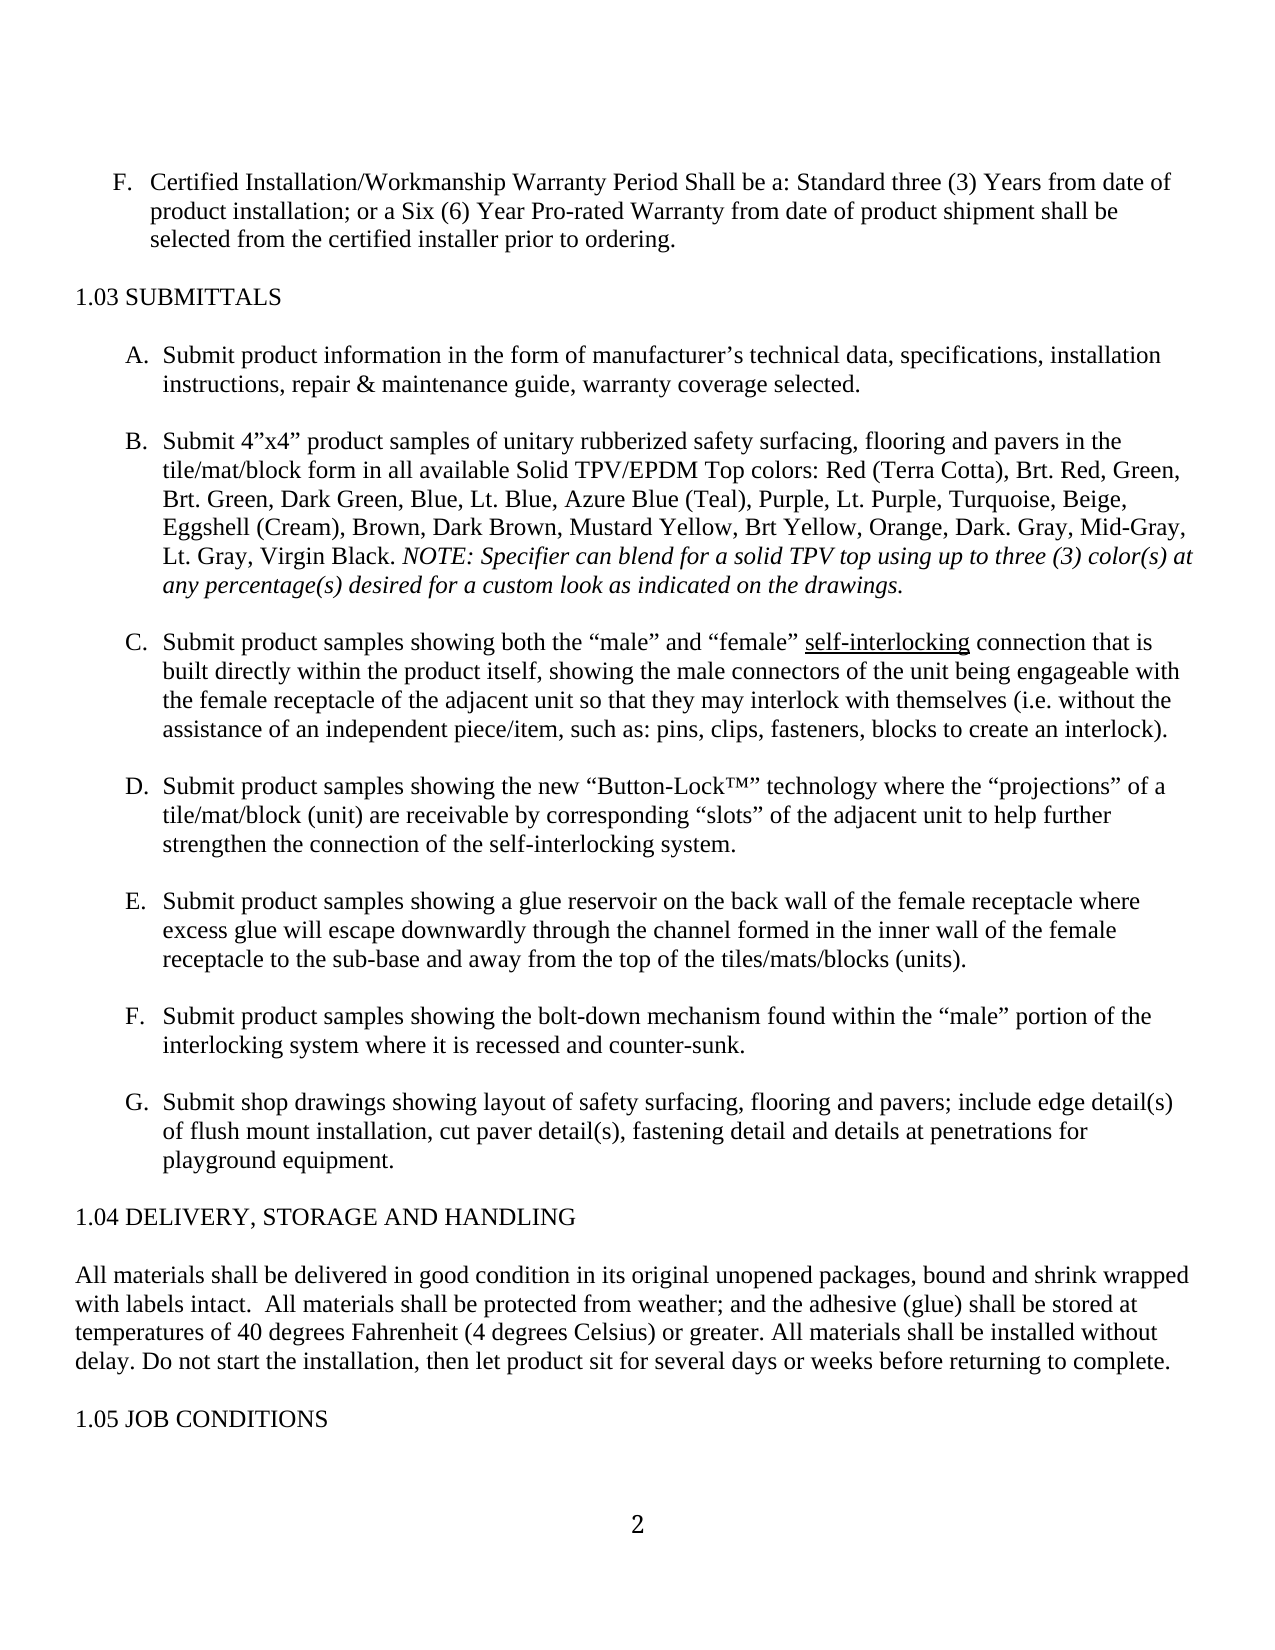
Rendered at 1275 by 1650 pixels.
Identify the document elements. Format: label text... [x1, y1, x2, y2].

text All materials shall be delivered in good condition in its original unopened packages, bound and shrink wrapped with labels intact. All materials shall be protected from weather; and the adhesive (glue) shall be stored at temperatures of 40 degrees Fahrenheit (4 degrees Celsius) or greater. All materials shall be installed without delay. Do not start the installation, then let product sit for several days or weeks before returning to complete. [75, 1260, 1200, 1375]
list Submit product samples showing the bolt-down mechanism found within the “male” portion of the interlocking system where it is recessed and counter-sunk. [125, 1001, 1200, 1059]
list Submit shop drawings showing layout of safety surfacing, flooring and pavers; include edge detail(s) of flush mount installation, cut paver detail(s), fastening detail and details at penetrations for playground equipment. [125, 1087, 1200, 1174]
list Submit 4”x4” product samples of unitary rubberized safety surfacing, flooring and pavers in the tile/mat/block form in all available Solid TPV/EPDM Top colors: Red (Terra Cotta), Brt. Red, Green, Brt. Green, Dark Green, Blue, Lt. Blue, Azure Blue (Teal), Purple, Lt. Purple, Turquoise, Beige, Eggshell (Cream), Brown, Dark Brown, Mustard Yellow, Brt Yellow, Orange, Dark. Gray, Mid-Gray, Lt. Gray, Virgin Black. NOTE: Specifier can blend for a solid TPV top using up to three (3) color(s) at any percentage(s) desired for a custom look as indicated on the drawings. [125, 426, 1200, 599]
list Certified Installation/Workmanship Warranty Period Shall be a: Standard three (3) Years from date of product installation; or a Six (6) Year Pro-rated Warranty from date of product shipment shall be selected from the certified installer prior to ordering. [112, 167, 1200, 253]
list Submit product information in the form of manufacturer’s technical data, specifications, installation instructions, repair & maintenance guide, warranty coverage selected. [125, 340, 1200, 397]
list SUBMITTALS [75, 282, 1200, 311]
list JOB CONDITIONS [75, 1404, 1200, 1432]
list Submit product samples showing both the “male” and “female” self-interlocking connection that is built directly within the product itself, showing the male connectors of the unit being engageable with the female receptacle of the adjacent unit so that they may interlock with themselves (i.e. without the assistance of an independent piece/item, such as: pins, clips, fasteners, blocks to create an interlock). [125, 627, 1200, 742]
list Submit product samples showing the new “Button-Lock™” technology where the “projections” of a tile/mat/block (unit) are receivable by corresponding “slots” of the adjacent unit to help further strengthen the connection of the self-interlocking system. [125, 771, 1200, 857]
list Submit product samples showing a glue reservoir on the back wall of the female receptacle where excess glue will escape downwardly through the channel formed in the inner wall of the female receptacle to the sub-base and away from the top of the tiles/mats/blocks (units). [125, 886, 1200, 972]
list DELIVERY, STORAGE AND HANDLING [75, 1202, 1200, 1231]
